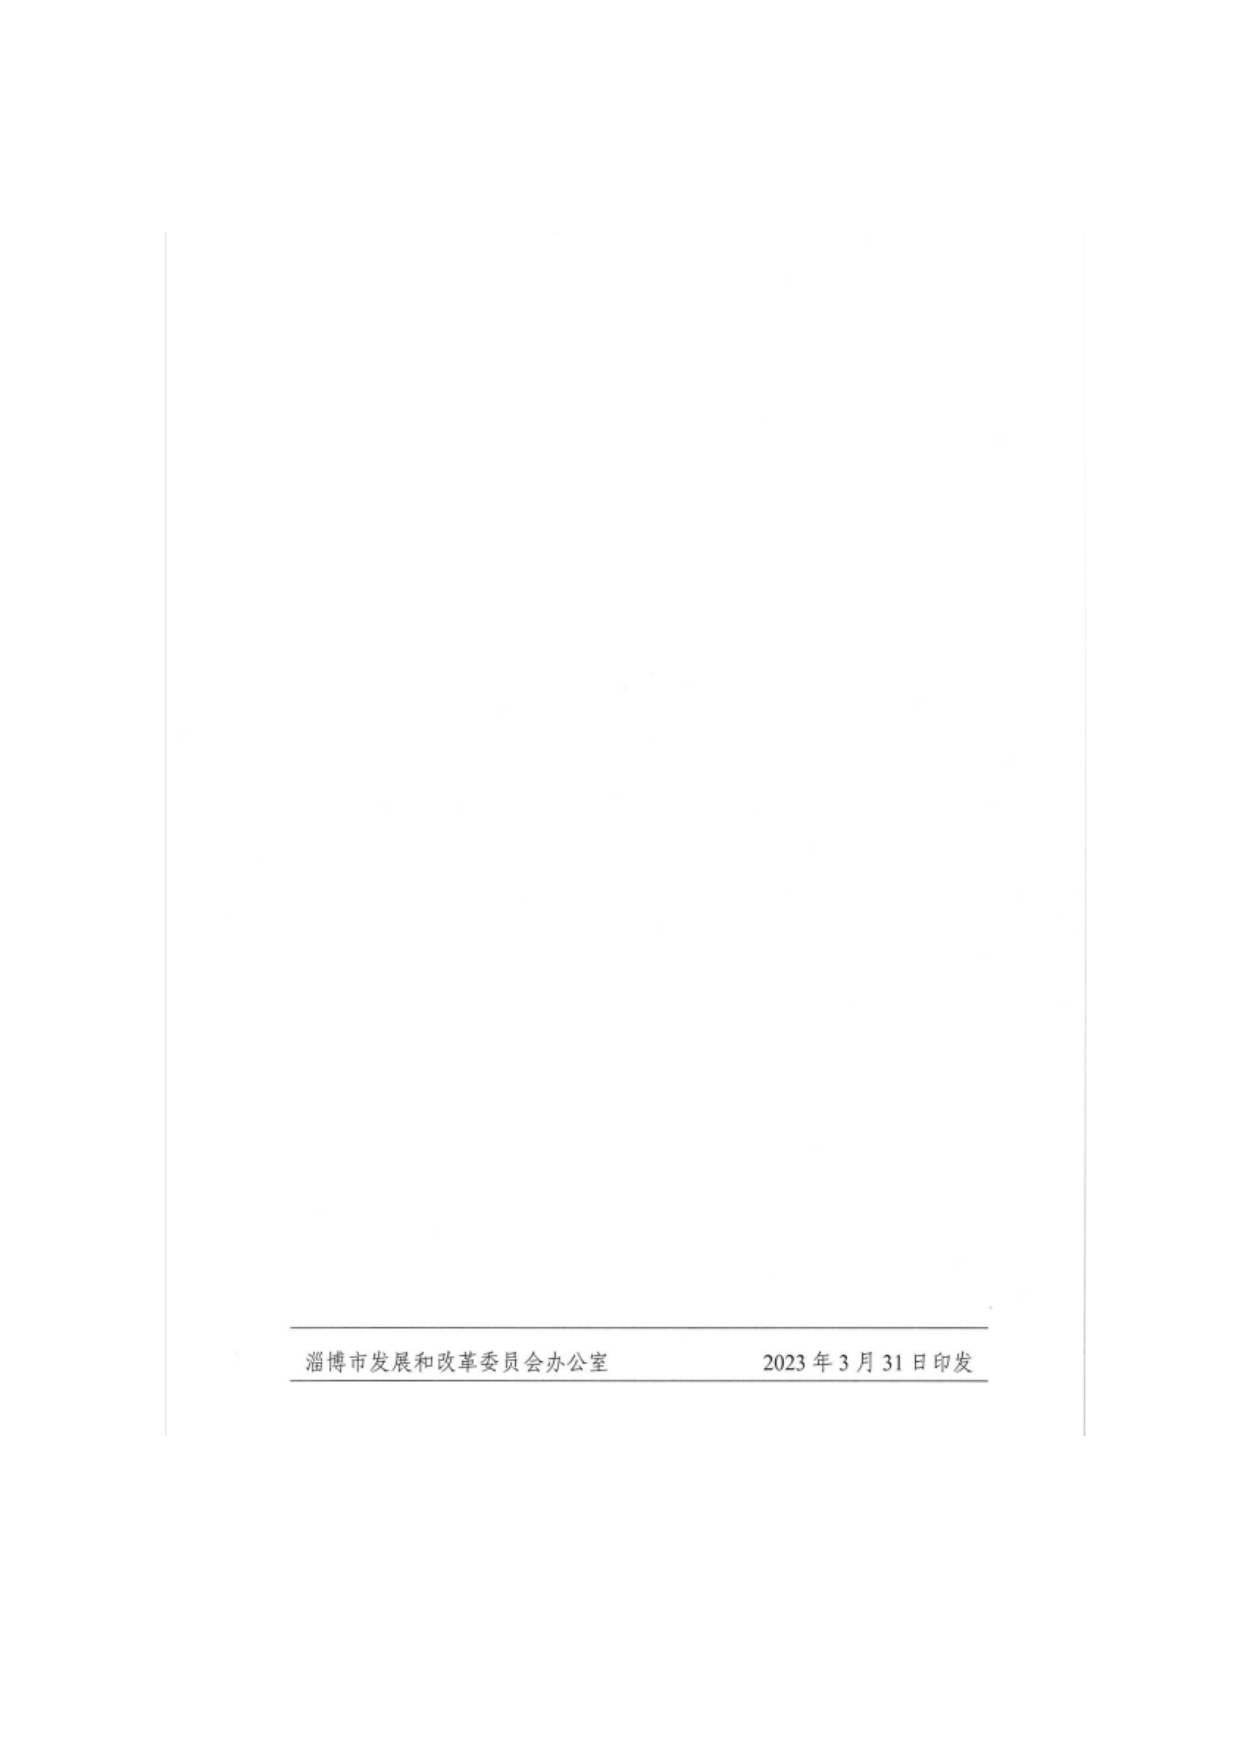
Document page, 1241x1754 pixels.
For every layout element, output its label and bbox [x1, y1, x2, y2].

picture [165, 232, 1087, 1436]
